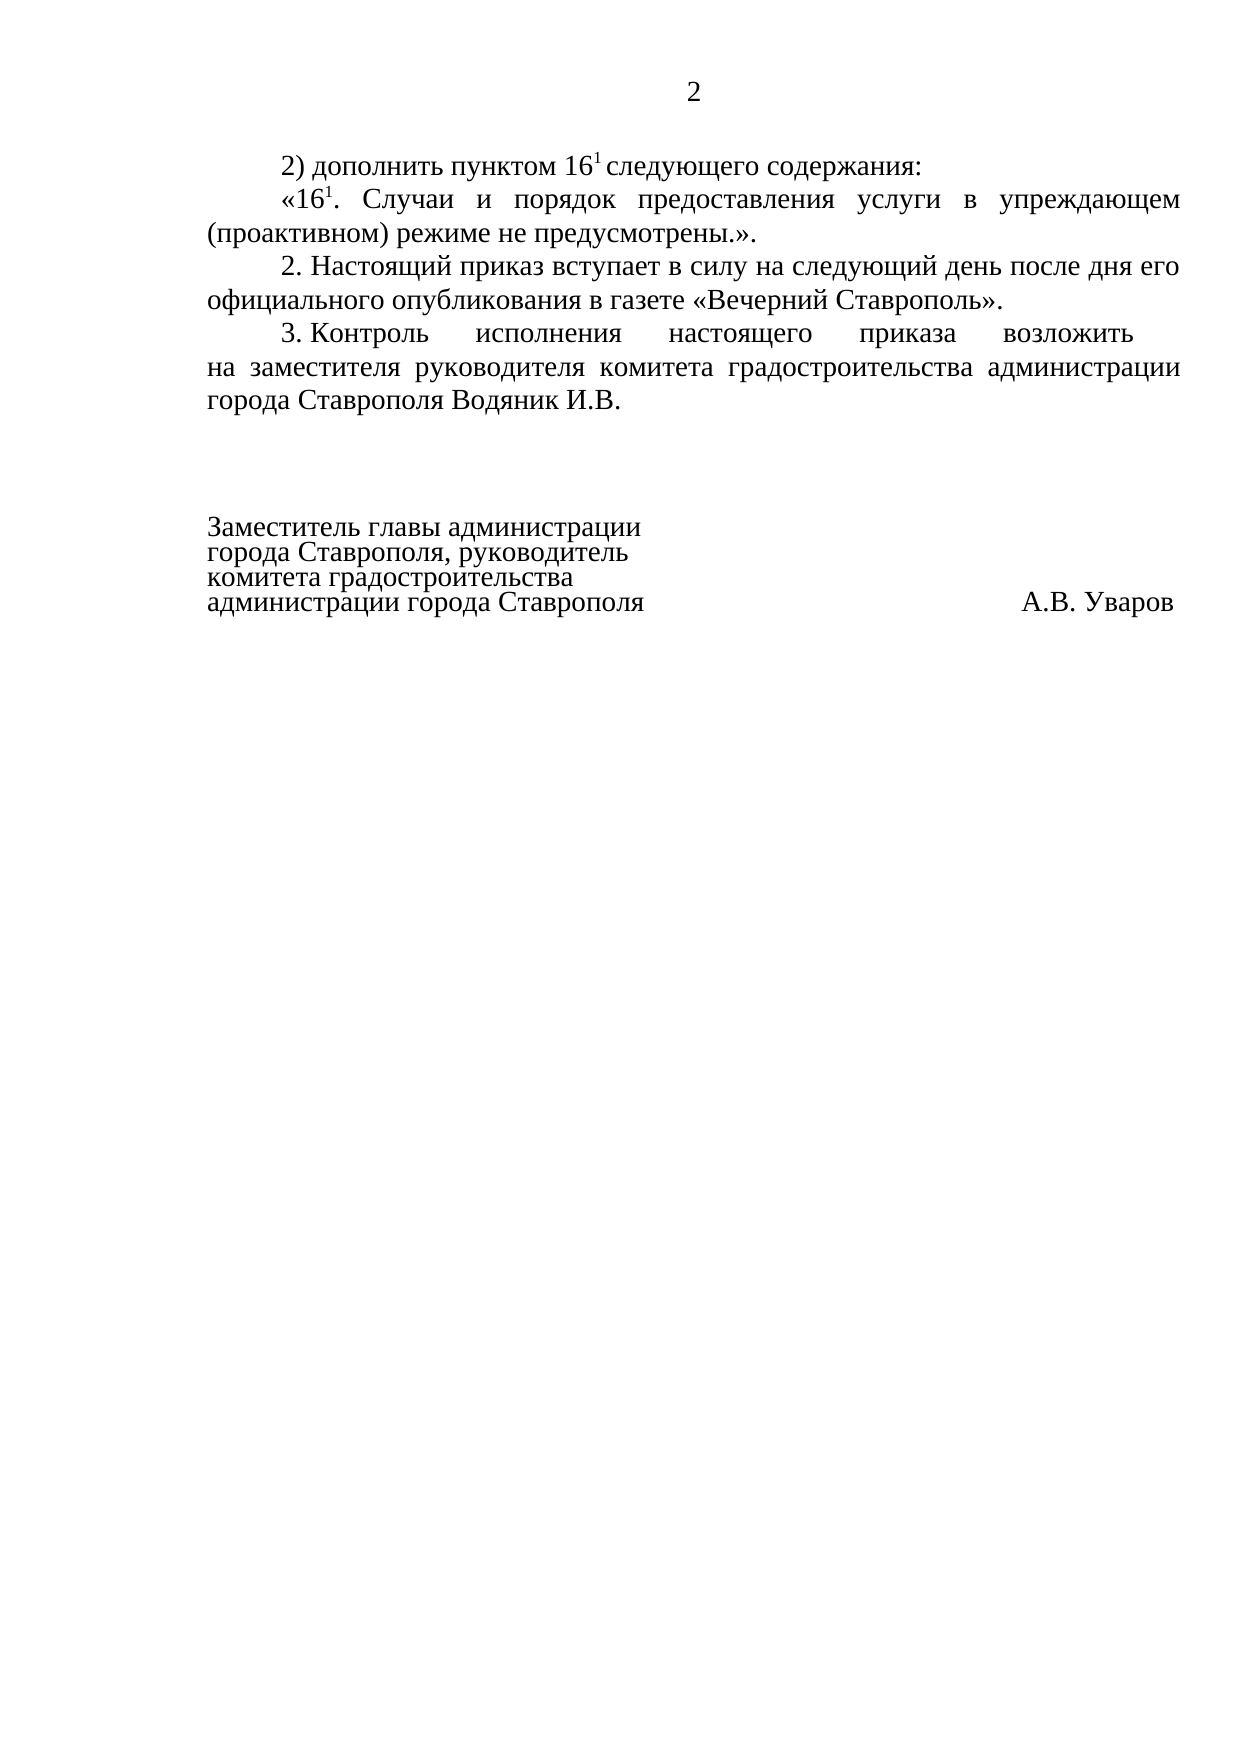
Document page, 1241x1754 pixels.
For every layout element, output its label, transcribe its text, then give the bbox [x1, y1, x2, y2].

text 2. Настоящий приказ вступает в силу на следующий день после дня его официального опубликования в газете «Вечерний Ставрополь». [207, 248, 1181, 315]
text города Ставрополя, руководитель [207, 542, 1181, 567]
text комитета градостроительства [207, 567, 1181, 592]
text 2) дополнить пунктом 161 следующего содержания: [207, 148, 1181, 181]
text администрации города Ставрополя А.В. Уваров [207, 592, 1181, 617]
text Заместитель главы администрации [207, 517, 1181, 542]
text «161. Случаи и порядок предоставления услуги в упреждающем (проактивном) режиме не предусмотрены.». [207, 181, 1181, 248]
list 3. Контроль исполнения настоящего приказа возложить на заместителя руководителя комитета градостроительства администрации города Ставрополя Водяник И.В. [207, 315, 1181, 416]
